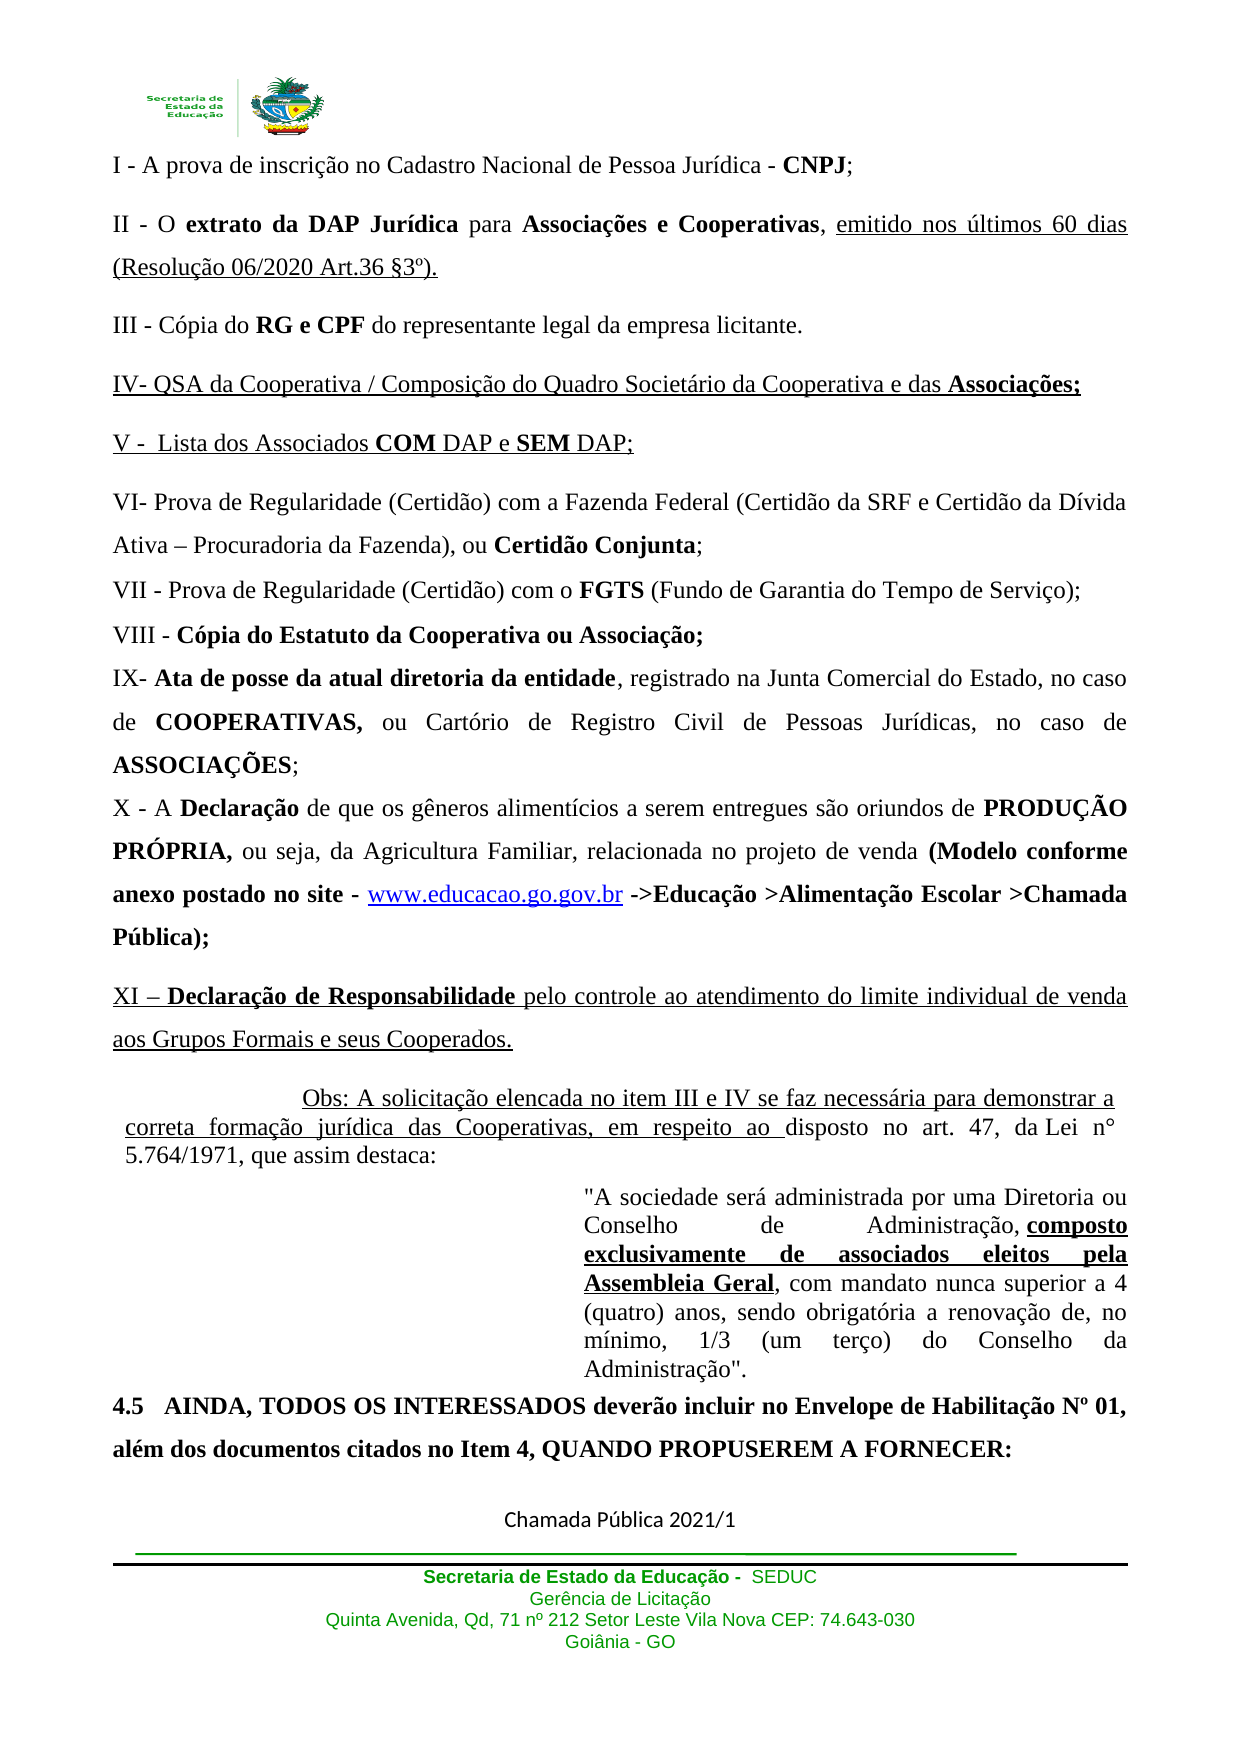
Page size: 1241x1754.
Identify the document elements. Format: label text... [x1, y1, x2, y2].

text VII - Prova de Regularidade (Certidão) com o FGTS (Fundo de Garantia do Tempo de Serviço); [112, 575, 1128, 604]
text Obs: A solicitação elencada no item III e IV se faz necessária para demonstrar a correta formação jurídica das Cooperativas, em respeito ao disposto no art. 47, da Lei n° 5.764/1971, que assim destaca: [125, 1083, 1115, 1169]
text III - Cópia do RG e CPF do representante legal da empresa licitante. [112, 311, 1128, 339]
text I - A prova de inscrição no Cadastro Nacional de Pessoa Jurídica - CNPJ; [112, 150, 1128, 179]
picture [112, 73, 358, 141]
text VIII - Cópia do Estatuto da Cooperativa ou Associação; [112, 620, 1128, 649]
text IX- Ata de posse da atual diretoria da entidade, registrado na Junta Comercial do Estado, no caso de COOPERATIVAS, ou Cartório de Registro Civil de Pessoas Jurídicas, no caso de ASSOCIAÇÕES; [112, 663, 1128, 778]
text II - O extrato da DAP Jurídica para Associações e Cooperativas, emitido nos últimos 60 dias (Resolução 06/2020 Art.36 §3º). [112, 209, 1128, 281]
text VI- Prova de Regularidade (Certidão) com a Fazenda Federal (Certidão da SRF e Certidão da Dívida Ativa – Procuradoria da Fazenda), ou Certidão Conjunta; [112, 487, 1128, 559]
text XI – Declaração de Responsabilidade pelo controle ao atendimento do limite individual de venda aos Grupos Formais e seus Cooperados. [112, 981, 1128, 1006]
text V - Lista dos Associados COM DAP e SEM DAP; [112, 428, 1128, 457]
text "A sociedade será administrada por uma Diretoria ou Conselho de Administração, composto exclusivamente de associados eleitos pela Assembleia Geral, com mandato nunca superior a 4 (quatro) anos, sendo obrigatória a renovação de, no mínimo, 1/3 (um terço) do Conselho da Administração". [583, 1265, 1128, 1383]
text IV- QSA da Cooperativa / Composição do Quadro Societário da Cooperativa e das Associações; [112, 369, 1128, 398]
text 4.5 AINDA, TODOS OS INTERESSADOS deverão incluir no Envelope de Habilitação Nº 01, além dos documentos citados no Item 4, QUANDO PROPUSEREM A FORNECER: [112, 1391, 1128, 1463]
text "A sociedade será administrada por uma Diretoria ou Conselho de Administração, composto exclusivamente de associados eleitos pela Assembleia Geral, com mandato nunca superior a 4 (quatro) anos, sendo obrigatória a renovação de, no mínimo, 1/3 (um terço) do Conselho da Administração". [583, 1182, 1128, 1264]
text XI – Declaração de Responsabilidade pelo controle ao atendimento do limite individual de venda aos Grupos Formais e seus Cooperados. [112, 1007, 1128, 1053]
text X - A Declaração de que os gêneros alimentícios a serem entregues são oriundos de PRODUÇÃO PRÓPRIA, ou seja, da Agricultura Familiar, relacionada no projeto de venda (Modelo conforme anexo postado no site - www.educacao.go.gov.br ->Educação >Alimentação Escolar >Chamada Pública); [112, 793, 1128, 951]
